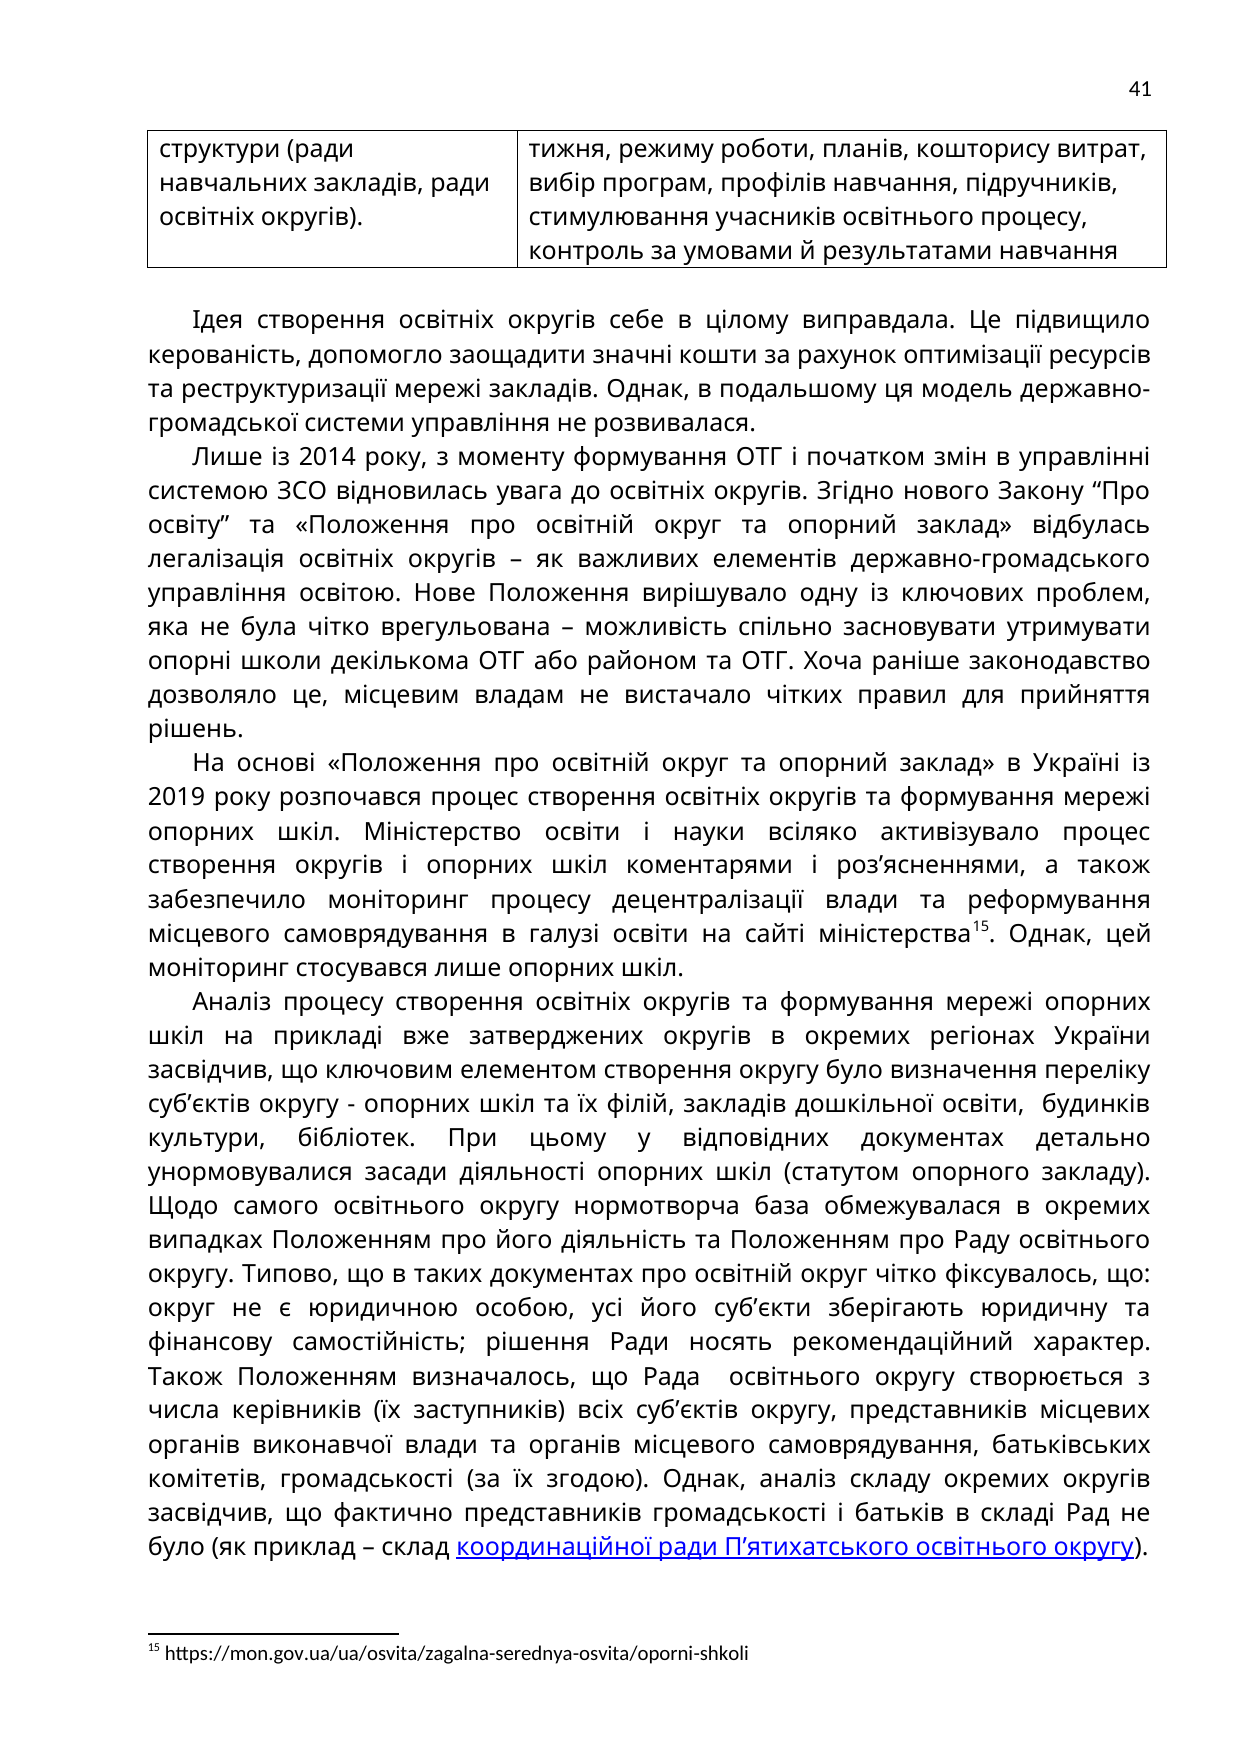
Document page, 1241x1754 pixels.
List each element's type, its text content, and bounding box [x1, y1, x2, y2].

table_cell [148, 131, 517, 267]
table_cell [518, 131, 1166, 267]
text Ідея створення освітніх округів себе в цілому виправдала. Це підвищило керованість, допомогло заощадити значні кошти за рахунок оптимізації ресурсів та реструктуризації мережі закладів. Однак, в подальшому ця модель державно-громадської системи управління не розвивалася. [148, 302, 1152, 438]
text На основі «Положення про освітній округ та опорний заклад» в Україні із 2019 року розпочався процес створення освітніх округів та формування мережі опорних шкіл. Міністерство освіти і науки всіляко активізувало процес створення округів і опорних шкіл коментарями і роз’ясненнями, а також забезпечило моніторинг процесу децентралізації влади та реформування місцевого самоврядування в галузі освіти на сайті міністерства. Однак, цей моніторинг стосувався лише опорних шкіл. [148, 745, 1152, 983]
text Лише із 2014 року, з моменту формування ОТГ і початком змін в управлінні системою ЗСО відновилась увага до освітніх округів. Згідно нового Закону “Про освіту” та «Положення про освітній округ та опорний заклад» відбулась легалізація освітніх округів – як важливих елементів державно-громадського управління освітою. Нове Положення вирішувало одну із ключових проблем, яка не була чітко врегульована – можливість спільно засновувати утримувати опорні школи декількома ОТГ або районом та ОТГ. Хоча раніше законодавство дозволяло це, місцевим владам не вистачало чітких правил для прийняття рішень. [148, 438, 1152, 745]
text Аналіз процесу створення освітніх округів та формування мережі опорних шкіл на прикладі вже затверджених округів в окремих регіонах України засвідчив, що ключовим елементом створення округу було визначення переліку суб’єктів округу - опорних шкіл та їх філій, закладів дошкільної освіти, будинків культури, бібліотек. При цьому у відповідних документах детально унормовувалися засади діяльності опорних шкіл (статутом опорного закладу). Щодо самого освітнього округу нормотворча база обмежувалася в окремих випадках Положенням про його діяльність та Положенням про Раду освітнього округу. Типово, що в таких документах про освітній округ чітко фіксувалось, що: округ не є юридичною особою, усі його суб’єкти зберігають юридичну та фінансову самостійність; рішення Ради носять рекомендаційний характер. Також Положенням визначалось, що Рада освітнього округу створюється з числа керівників (їх заступників) всіх суб’єктів округу, представників місцевих органів виконавчої влади та органів місцевого самоврядування, батьківських комітетів, громадськості (за їх згодою). Однак, аналіз складу окремих округів засвідчив, що фактично представників громадськості і батьків в складі Рад не було (як приклад – склад координаційної ради П’ятихатського освітнього округу). [148, 983, 1152, 1562]
